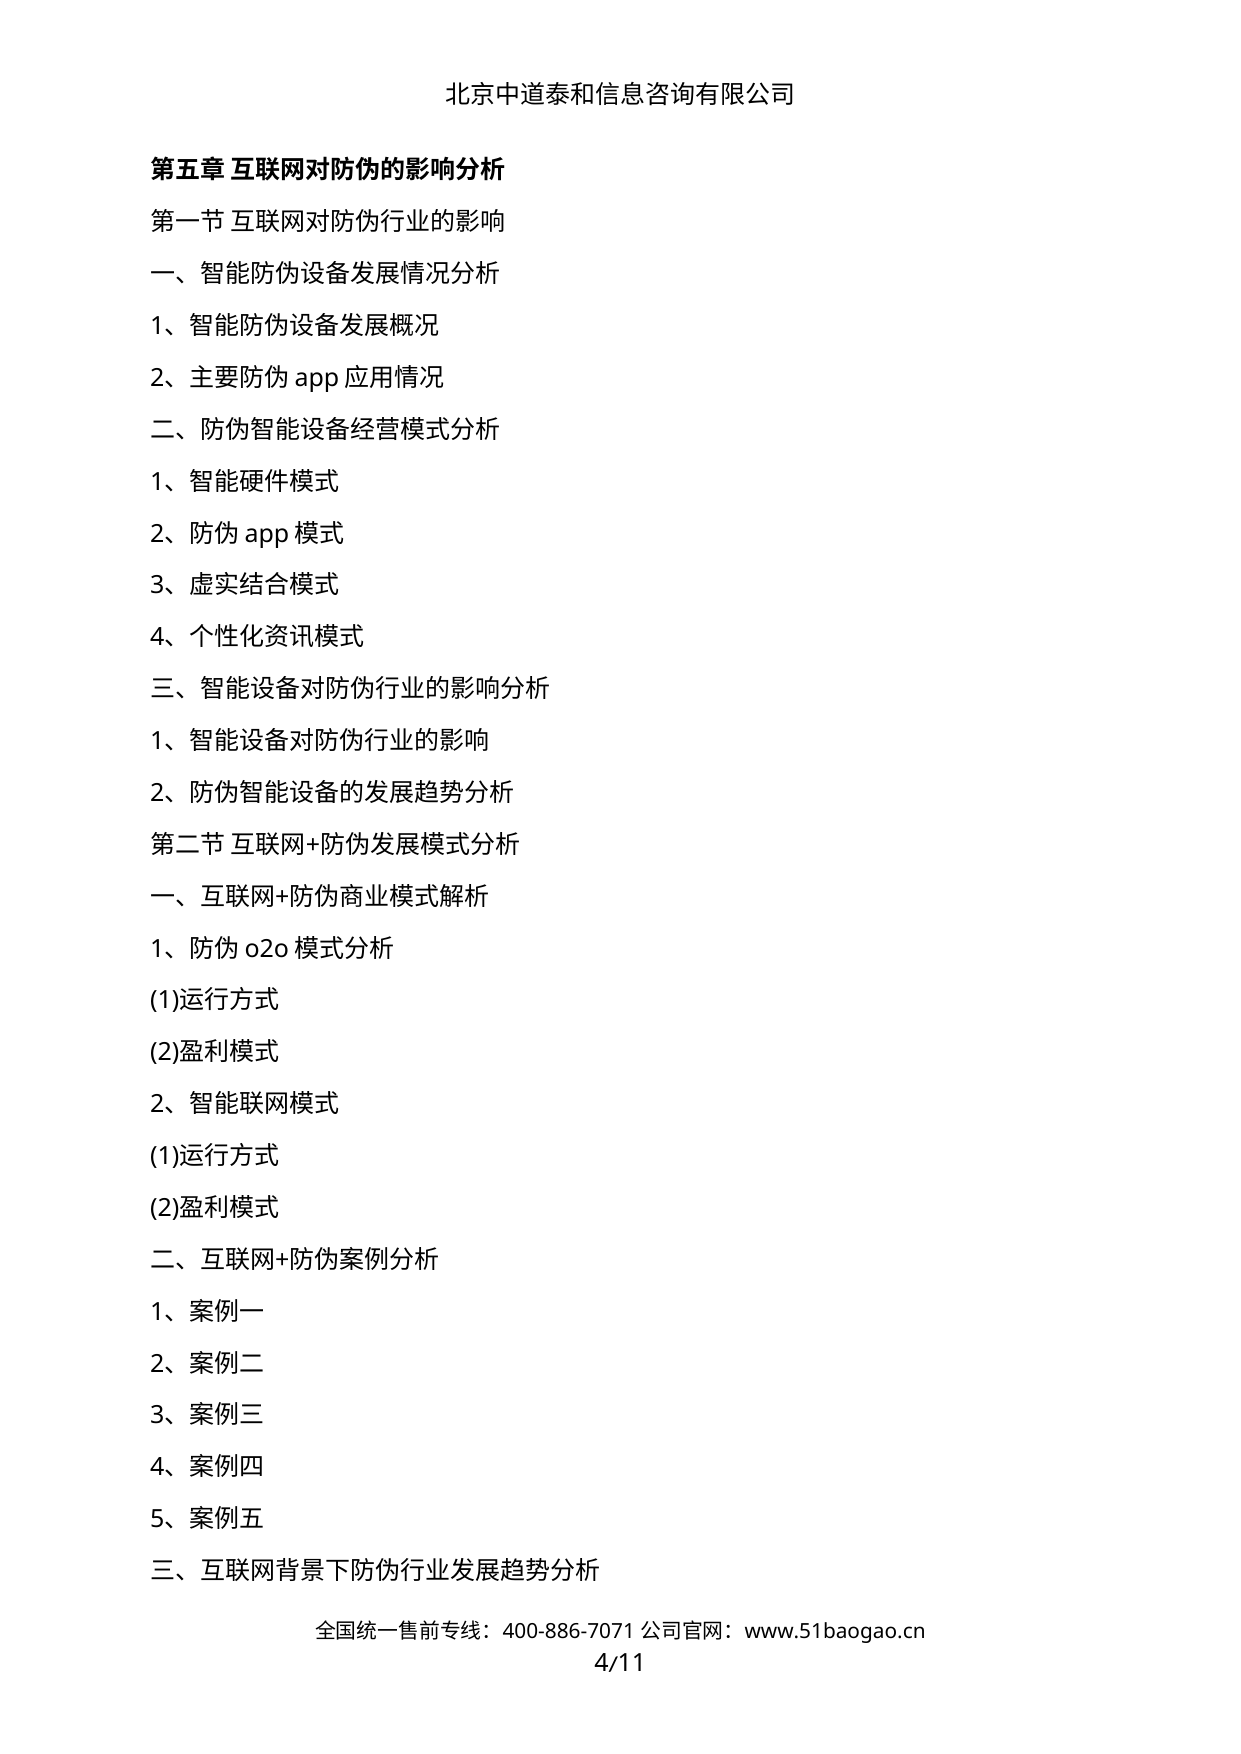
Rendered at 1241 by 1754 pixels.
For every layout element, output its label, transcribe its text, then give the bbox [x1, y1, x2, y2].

text 二、互联网+防伪案例分析 [150, 1239, 1090, 1276]
text 3、虚实结合模式 [150, 565, 1090, 601]
text 1、智能防伪设备发展概况 [150, 306, 1090, 342]
text 2、防伪app模式 [150, 513, 1090, 549]
text 三、互联网背景下防伪行业发展趋势分析 [150, 1551, 1090, 1587]
text 1、防伪o2o模式分析 [150, 928, 1090, 964]
text 1、智能硬件模式 [150, 461, 1090, 497]
text 1、案例一 [150, 1291, 1090, 1327]
text 2、防伪智能设备的发展趋势分析 [150, 772, 1090, 809]
text 二、防伪智能设备经营模式分析 [150, 409, 1090, 446]
text 4、个性化资讯模式 [150, 617, 1090, 653]
text 3、案例三 [150, 1395, 1090, 1431]
text (2)盈利模式 [150, 1187, 1090, 1224]
text 一、智能防伪设备发展情况分析 [150, 254, 1090, 290]
text 4、案例四 [150, 1447, 1090, 1483]
text 2、主要防伪app应用情况 [150, 357, 1090, 394]
text 2、智能联网模式 [150, 1084, 1090, 1120]
text 一、互联网+防伪商业模式解析 [150, 876, 1090, 912]
text 第五章 互联网对防伪的影响分析 [150, 150, 1090, 186]
text (2)盈利模式 [150, 1032, 1090, 1068]
text 2、案例二 [150, 1343, 1090, 1379]
text 第一节 互联网对防伪行业的影响 [150, 202, 1090, 238]
text 三、智能设备对防伪行业的影响分析 [150, 669, 1090, 705]
text 5、案例五 [150, 1499, 1090, 1535]
text (1)运行方式 [150, 1136, 1090, 1172]
text (1)运行方式 [150, 980, 1090, 1016]
text 1、智能设备对防伪行业的影响 [150, 721, 1090, 757]
text 第二节 互联网+防伪发展模式分析 [150, 824, 1090, 861]
